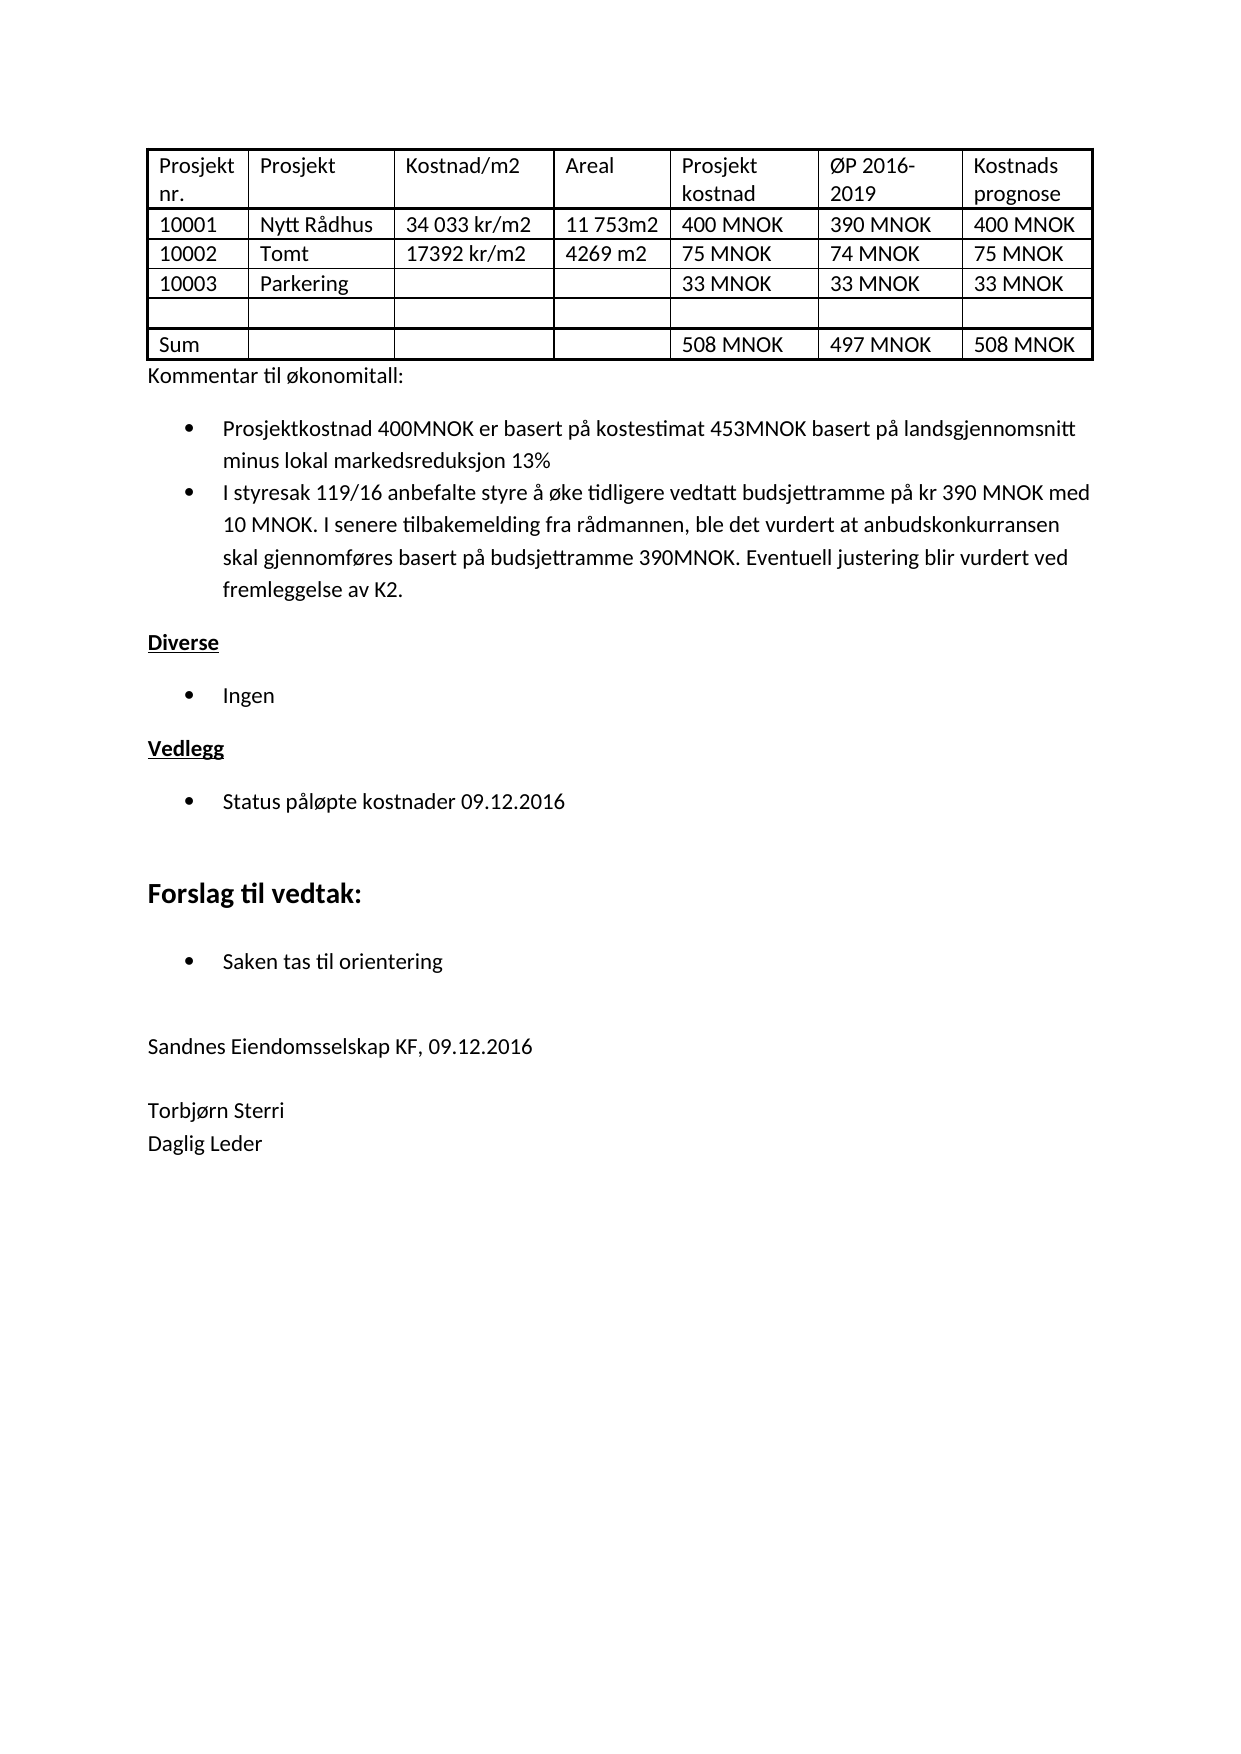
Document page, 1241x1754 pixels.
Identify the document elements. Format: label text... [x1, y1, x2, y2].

table_cell 74 MNOK [819, 240, 962, 267]
table_cell 10002 [149, 240, 248, 267]
table_cell Sum [149, 330, 248, 358]
table_cell Parkering [249, 269, 394, 297]
table_cell [555, 269, 670, 297]
text Forslag til vedtak: [148, 876, 1093, 911]
table_cell 4269 m2 [555, 240, 670, 267]
text Sandnes Eiendomsselskap KF, 09.12.2016 [148, 1032, 1093, 1060]
table_cell [963, 299, 1091, 327]
table_cell 33 MNOK [819, 269, 962, 297]
list I styresak 119/16 anbefalte styre å øke tidligere vedtatt budsjettramme på kr 390 MNOK med 10 MNOK. I senere tilbakemelding fra rådmannen, ble det vurdert at anbudskonkurransen skal gjennomføres basert på budsjettramme 390MNOK. Eventuell justering blir vurdert ved fremleggelse av K2. [185, 478, 1093, 603]
table_header ØP 2016-2019 [819, 151, 962, 207]
table_cell [149, 299, 248, 327]
table_cell 33 MNOK [963, 269, 1091, 297]
text Vedlegg [148, 734, 1093, 762]
table_cell 400 MNOK [671, 210, 818, 238]
table_header Areal [555, 151, 670, 207]
table_cell 17392 kr/m2 [395, 240, 553, 267]
table_cell [555, 299, 670, 327]
table_cell 497 MNOK [819, 330, 962, 358]
text Torbjørn Sterri [148, 1096, 1093, 1124]
table_cell [395, 330, 553, 358]
table_cell 11 753m2 [555, 210, 670, 238]
table_cell [671, 299, 818, 327]
table_cell Nytt Rådhus [249, 210, 394, 238]
table_cell 75 MNOK [671, 240, 818, 267]
table_cell 34 033 kr/m2 [395, 210, 553, 238]
table_cell [555, 330, 670, 358]
table_cell [395, 299, 553, 327]
table_cell 10003 [149, 269, 248, 297]
list Saken tas til orientering [185, 947, 1093, 975]
table_cell 33 MNOK [671, 269, 818, 297]
table_cell 75 MNOK [963, 240, 1091, 267]
table_cell 508 MNOK [963, 330, 1091, 358]
table_cell [395, 269, 553, 297]
table_cell [249, 299, 394, 327]
list Prosjektkostnad 400MNOK er basert på kostestimat 453MNOK basert på landsgjennomsnitt minus lokal markedsreduksjon 13% [185, 414, 1093, 474]
table_cell 10001 [149, 210, 248, 238]
text Daglig Leder [148, 1129, 1093, 1157]
table_header Kostnad/m2 [395, 151, 553, 207]
table_header Prosjekt nr. [149, 151, 248, 207]
list Status påløpte kostnader 09.12.2016 [185, 787, 1093, 815]
table_cell 400 MNOK [963, 210, 1091, 238]
table_cell Tomt [249, 240, 394, 267]
table_cell [819, 299, 962, 327]
text Diverse [148, 628, 1093, 656]
table_cell 390 MNOK [819, 210, 962, 238]
table_cell 508 MNOK [671, 330, 818, 358]
table_header Prosjekt [249, 151, 394, 207]
list Ingen [185, 681, 1093, 709]
table_header Prosjekt kostnad [671, 151, 818, 207]
text Kommentar til økonomitall: [148, 361, 1093, 389]
table_header Kostnads prognose [963, 151, 1091, 207]
table_cell [249, 330, 394, 358]
